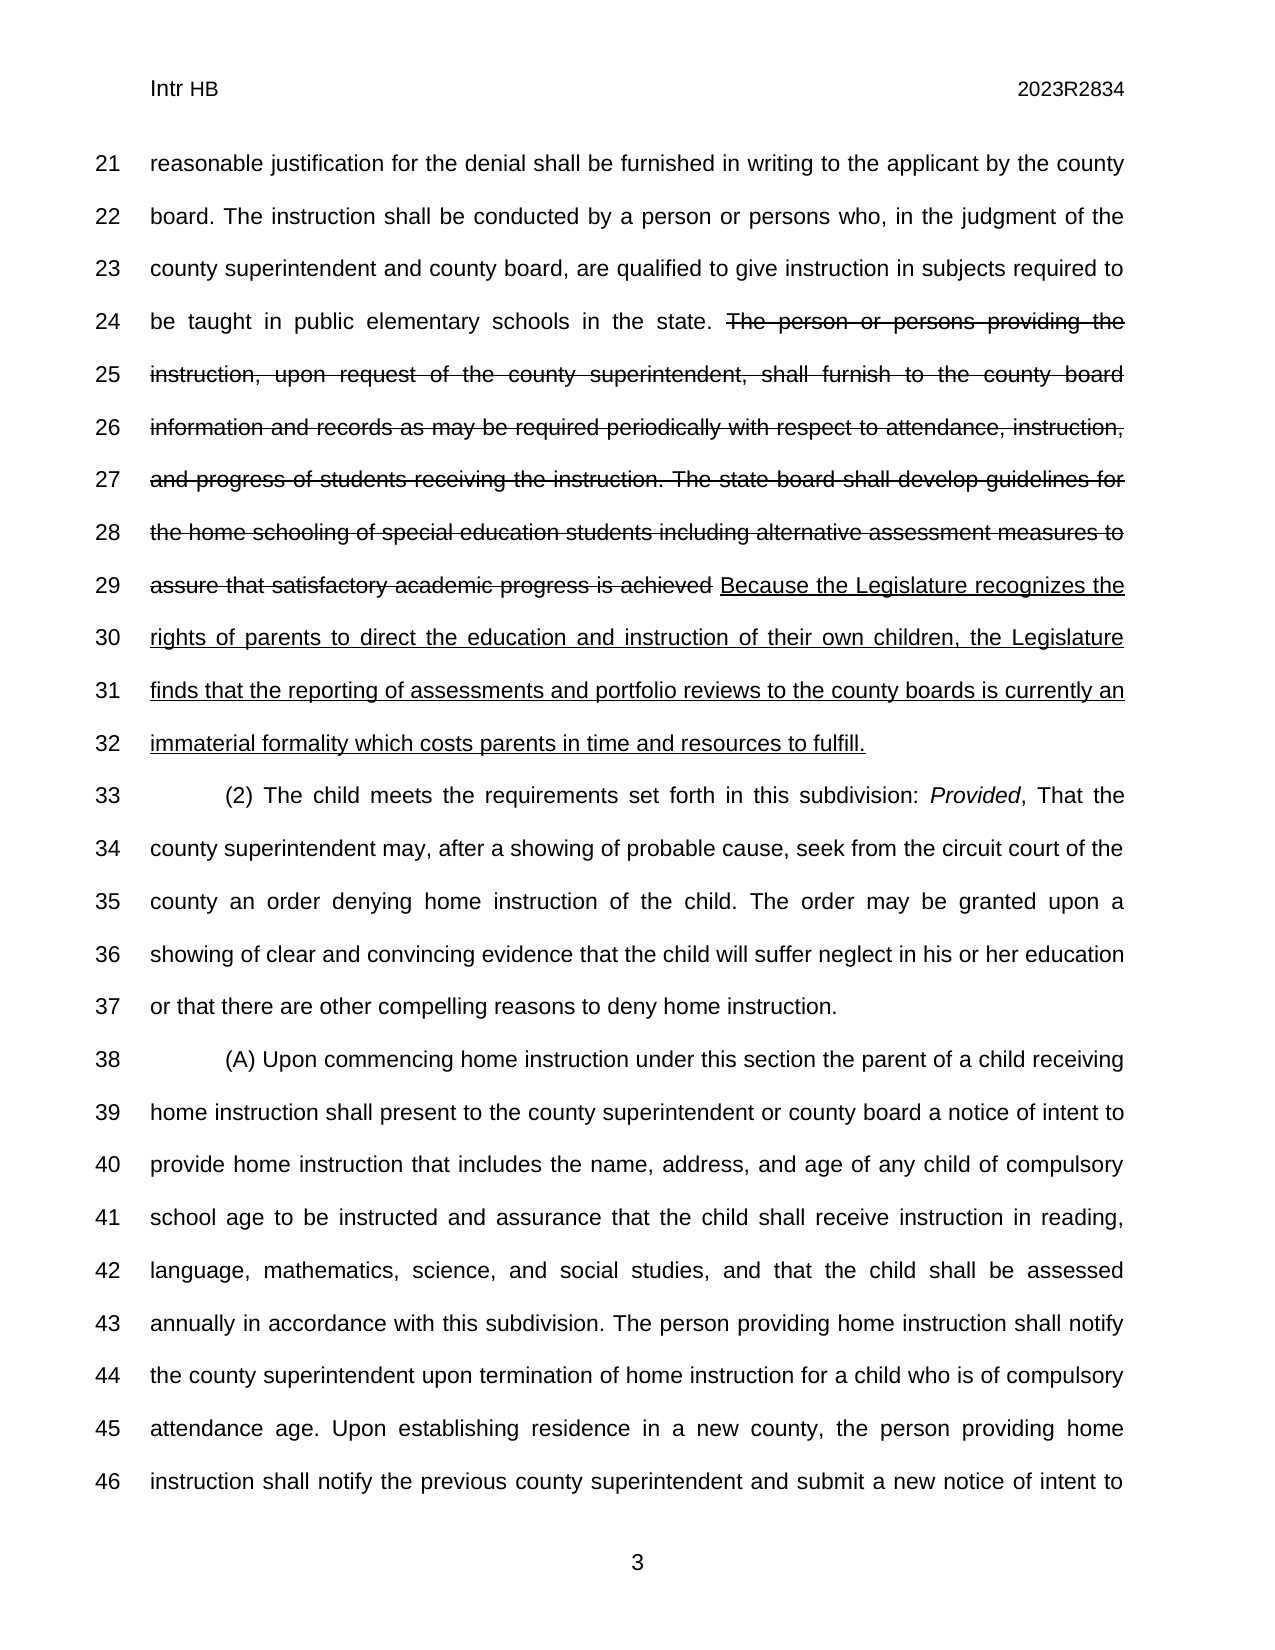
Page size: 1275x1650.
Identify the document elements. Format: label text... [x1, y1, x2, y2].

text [150, 1046, 1125, 1494]
text (2) The child meets the requirements set forth in this subdivision: Provided, That the county superintendent may, after a showing of probable cause, seek from the circuit court of the county an order denying home instruction of the child. The order may be granted upon a showing of clear and convincing evidence that the child will suffer neglect in his or her education or that there are other compelling reasons to deny home instruction. [150, 782, 1125, 1020]
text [150, 150, 1125, 480]
